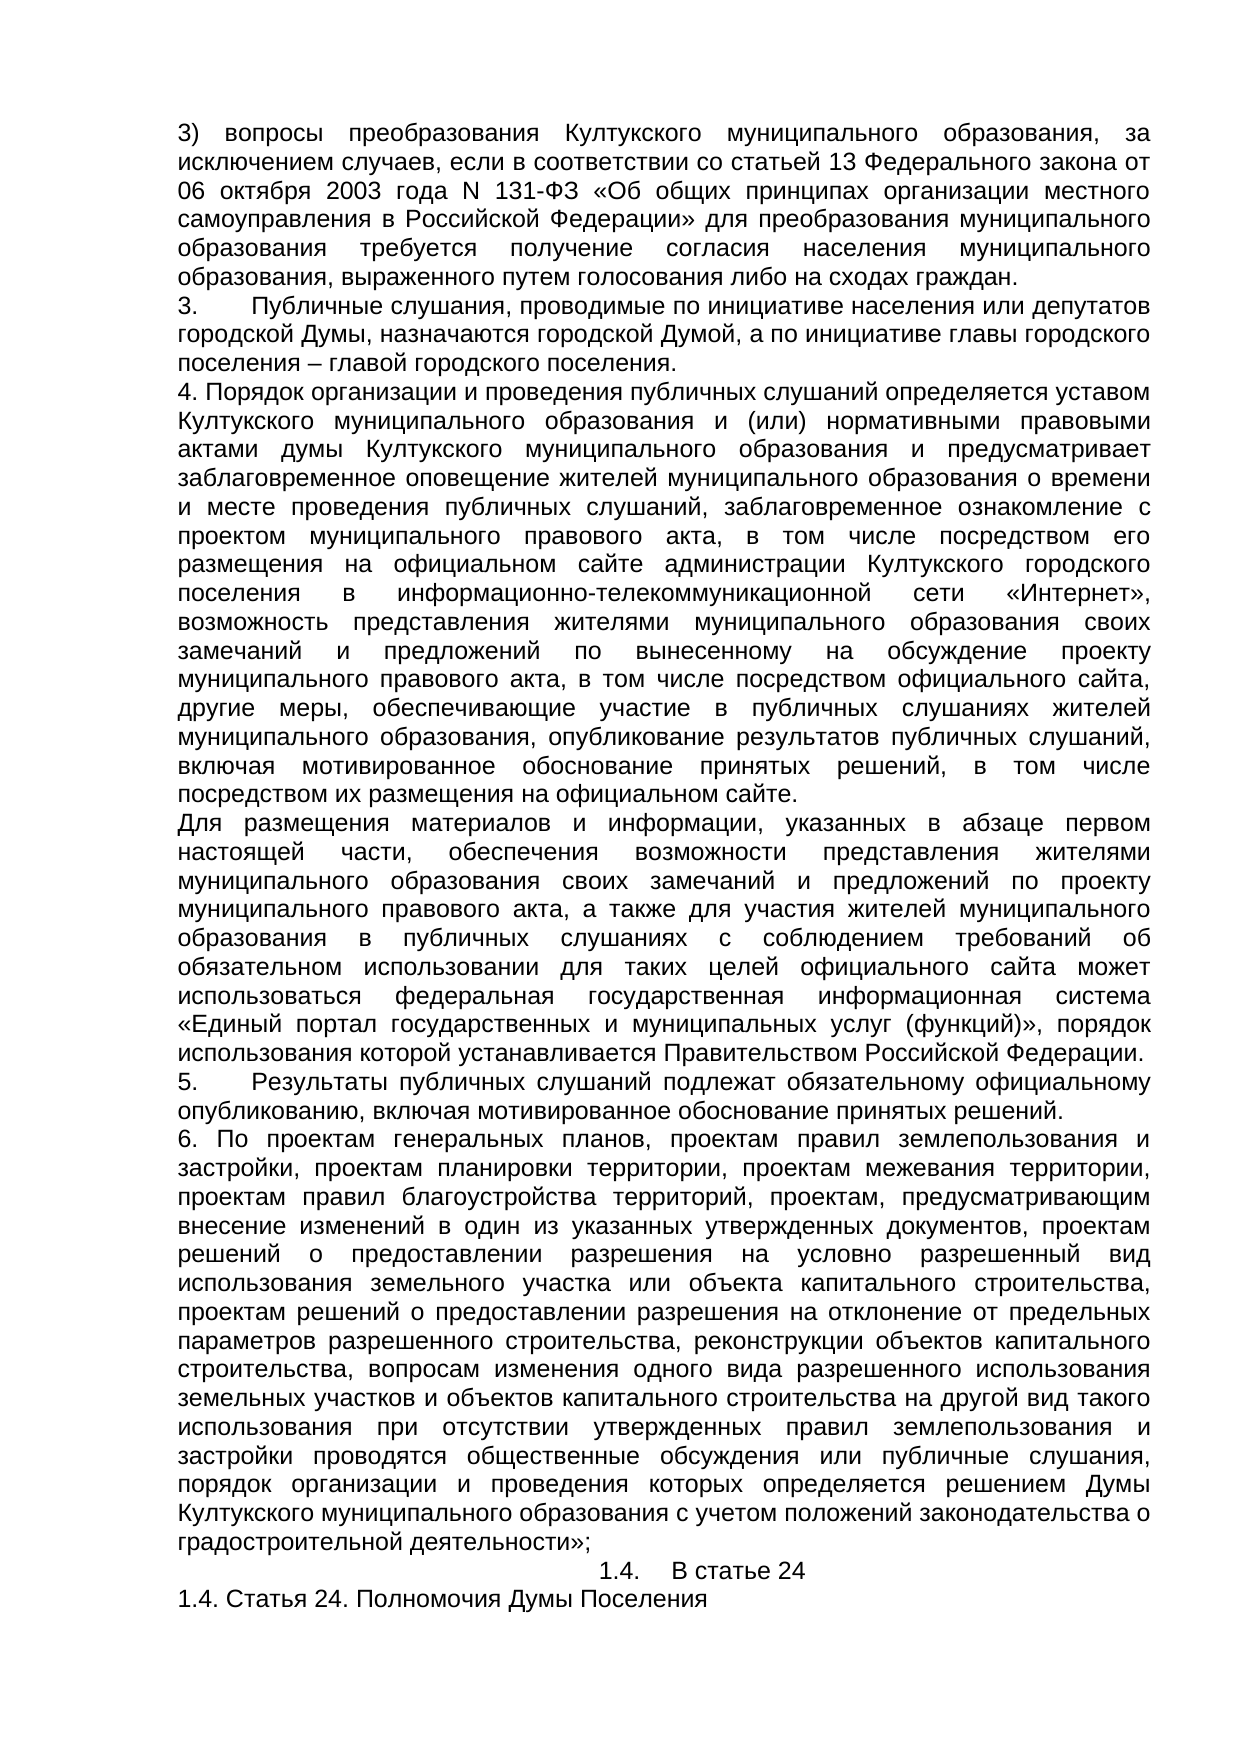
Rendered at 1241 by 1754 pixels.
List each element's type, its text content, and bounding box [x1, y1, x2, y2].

text 5. Результаты публичных слушаний подлежат обязательному официальному опубликованию, включая мотивированное обоснование принятых решений. [177, 1067, 1152, 1124]
text 4. Порядок организации и проведения публичных слушаний определяется уставом Култукского муниципального образования и (или) нормативными правовыми актами думы Култукского муниципального образования и предусматривает заблаговременное оповещение жителей муниципального образования о времени и месте проведения публичных слушаний, заблаговременное ознакомление с проектом муниципального правового акта, в том числе посредством его размещения на официальном сайте администрации Култукского городского поселения в информационно-телекоммуникационной сети «Интернет», возможность представления жителями муниципального образования своих замечаний и предложений по вынесенному на обсуждение проекту муниципального правового акта, в том числе посредством официального сайта, другие меры, обеспечивающие участие в публичных слушаниях жителей муниципального образования, опубликование результатов публичных слушаний, включая мотивированное обоснование принятых решений, в том числе посредством их размещения на официальном сайте. [177, 377, 1152, 808]
text 1.4. В статье 24 [177, 1556, 1152, 1584]
text 6. По проектам генеральных планов, проектам правил землепользования и застройки, проектам планировки территории, проектам межевания территории, проектам правил благоустройства территорий, проектам, предусматривающим внесение изменений в один из указанных утвержденных документов, проектам решений о предоставлении разрешения на условно разрешенный вид использования земельного участка или объекта капитального строительства, проектам решений о предоставлении разрешения на отклонение от предельных параметров разрешенного строительства, реконструкции объектов капитального строительства, вопросам изменения одного вида разрешенного использования земельных участков и объектов капитального строительства на другой вид такого использования при отсутствии утвержденных правил землепользования и застройки проводятся общественные обсуждения или публичные слушания, порядок организации и проведения которых определяется решением Думы Култукского муниципального образования с учетом положений законодательства о градостроительной деятельности»; [177, 1124, 1152, 1556]
text 3) вопросы преобразования Култукского муниципального образования, за исключением случаев, если в соответствии со статьей 13 Федерального закона от 06 октября 2003 года N 131-ФЗ «Об общих принципах организации местного самоуправления в Российской Федерации» для преобразования муниципального образования требуется получение согласия населения муниципального образования, выраженного путем голосования либо на сходах граждан. [177, 118, 1152, 291]
text Для размещения материалов и информации, указанных в абзаце первом настоящей части, обеспечения возможности представления жителями муниципального образования своих замечаний и предложений по проекту муниципального правового акта, а также для участия жителей муниципального образования в публичных слушаниях с соблюдением требований об обязательном использовании для таких целей официального сайта может использоваться федеральная государственная информационная система «Единый портал государственных и муниципальных услуг (функций)», порядок использования которой устанавливается Правительством Российской Федерации. [177, 808, 1152, 1067]
text 3. Публичные слушания, проводимые по инициативе населения или депутатов городской Думы, назначаются городской Думой, а по инициативе главы городского поселения – главой городского поселения. [177, 291, 1152, 377]
text 1.4. Статья 24. Полномочия Думы Поселения [177, 1584, 1152, 1613]
